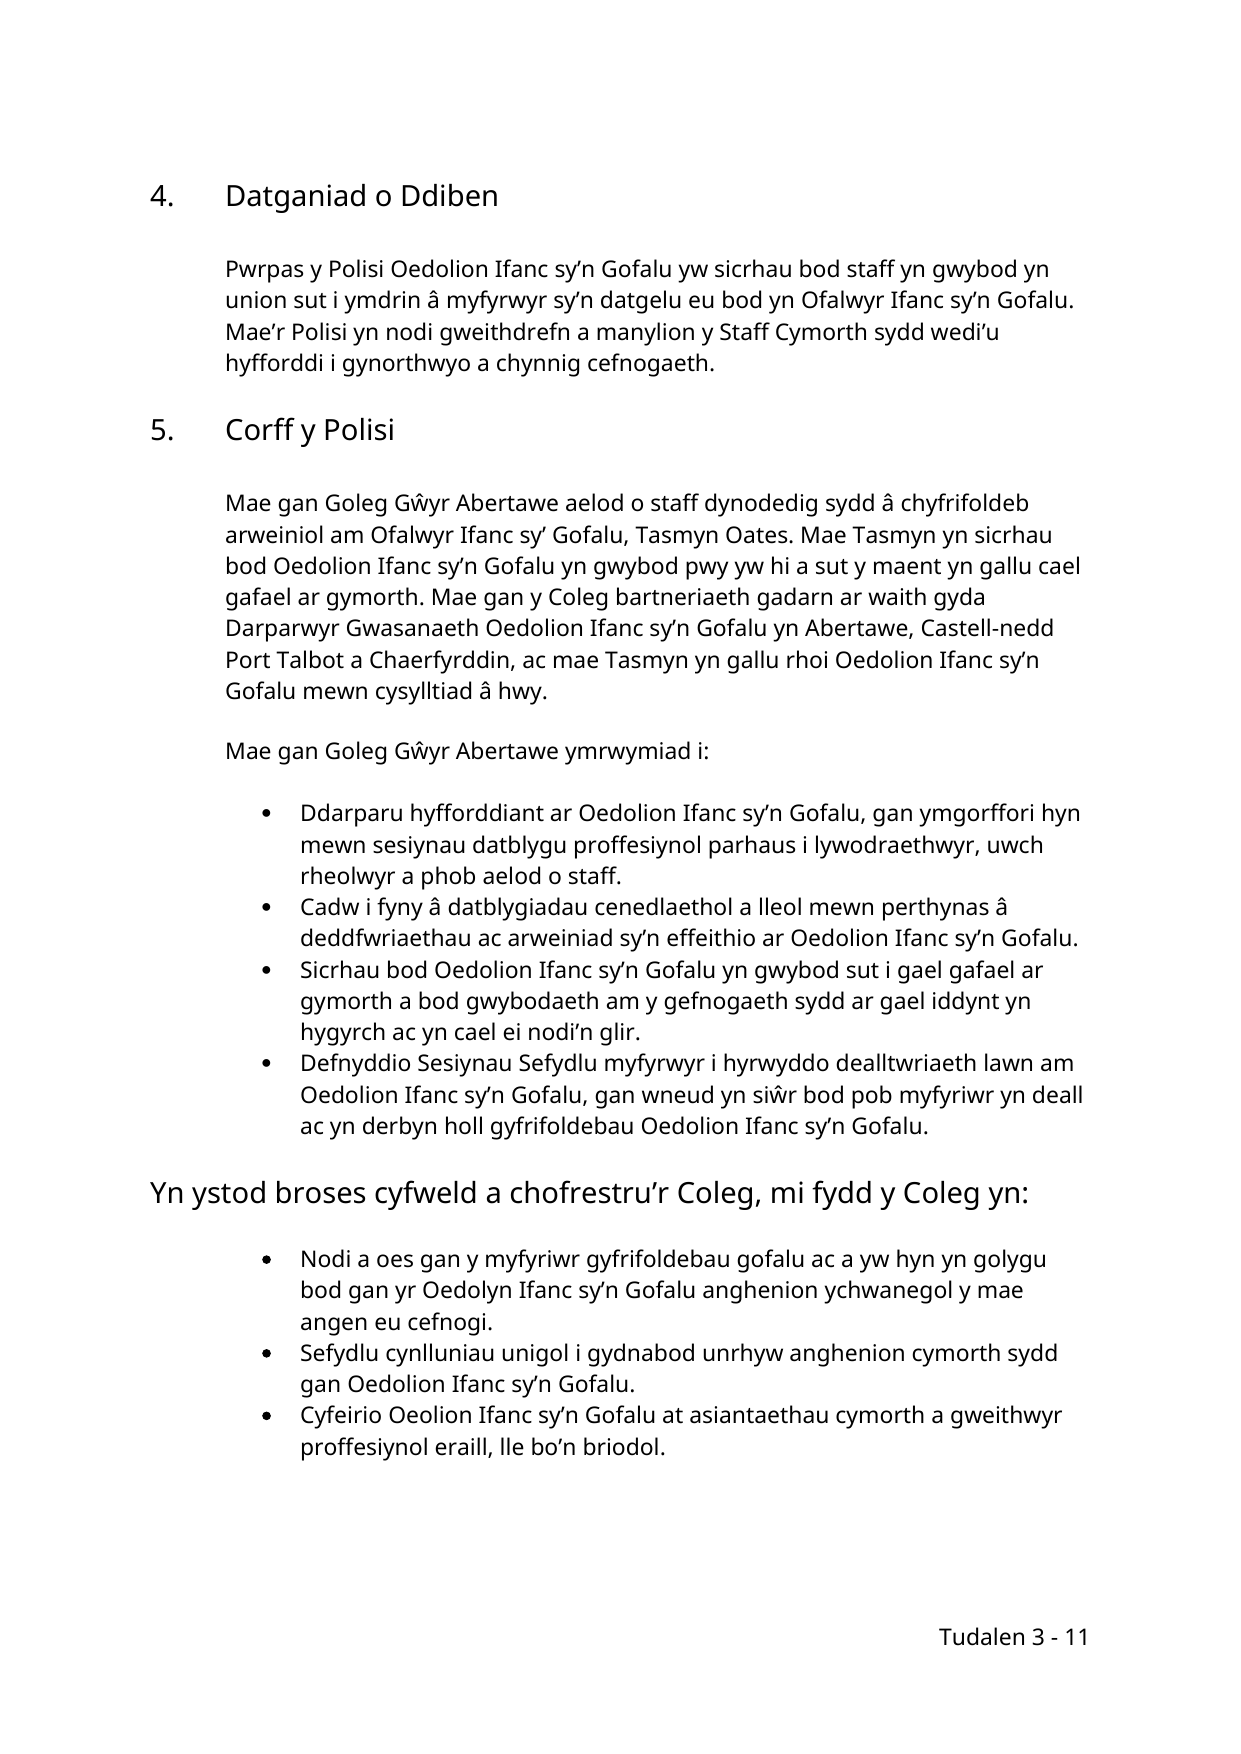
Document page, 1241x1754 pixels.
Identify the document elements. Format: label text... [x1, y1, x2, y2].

list Nodi a oes gan y myfyriwr gyfrifoldebau gofalu ac a yw hyn yn golygu bod gan yr Oedolyn Ifanc sy’n Gofalu anghenion ychwanegol y mae angen eu cefnogi. [262, 1243, 1090, 1337]
text  Ddarparu hyfforddiant ar Oedolion Ifanc sy’n Gofalu, gan ymgorffori hyn mewn sesiynau datblygu proffesiynol parhaus i lywodraethwyr, uwch rheolwyr a phob aelod o staff. [262, 797, 1090, 891]
text  Defnyddio Sesiynau Sefydlu myfyrwyr i hyrwyddo dealltwriaeth lawn am Oedolion Ifanc sy’n Gofalu, gan wneud yn siŵr bod pob myfyriwr yn deall ac yn derbyn holl gyfrifoldebau Oedolion Ifanc sy’n Gofalu. [262, 1047, 1090, 1141]
text Yn ystod broses cyfweld a chofrestru’r Coleg, mi fydd y Coleg yn: [150, 1141, 1090, 1212]
text  Sicrhau bod Oedolion Ifanc sy’n Gofalu yn gwybod sut i gael gafael ar gymorth a bod gwybodaeth am y gefnogaeth sydd ar gael iddynt yn hygyrch ac yn cael ei nodi’n glir. [262, 953, 1090, 1047]
text Mae gan Goleg Gŵyr Abertawe ymrwymiad i: [225, 735, 1090, 766]
list Cyfeirio Oeolion Ifanc sy’n Gofalu at asiantaethau cymorth a gweithwyr proffesiynol eraill, lle bo’n briodol. [262, 1399, 1090, 1491]
text Pwrpas y Polisi Oedolion Ifanc sy’n Gofalu yw sicrhau bod staff yn gwybod yn union sut i ymdrin â myfyrwyr sy’n datgelu eu bod yn Ofalwyr Ifanc sy’n Gofalu. Mae’r Polisi yn nodi gweithdrefn a manylion y Staff Cymorth sydd wedi’u hyfforddi i gynorthwyo a chynnig cefnogaeth. [225, 253, 1090, 378]
text  Cadw i fyny â datblygiadau cenedlaethol a lleol mewn perthynas â deddfwriaethau ac arweiniad sy’n effeithio ar Oedolion Ifanc sy’n Gofalu. [262, 891, 1090, 953]
subtitle 5. Corff y Polisi [150, 409, 1090, 487]
list Sefydlu cynlluniau unigol i gydnabod unrhyw anghenion cymorth sydd gan Oedolion Ifanc sy’n Gofalu. [262, 1337, 1090, 1399]
subtitle 4. Datganiad o Ddiben [150, 175, 1090, 253]
text Mae gan Goleg Gŵyr Abertawe aelod o staff dynodedig sydd â chyfrifoldeb arweiniol am Ofalwyr Ifanc sy’ Gofalu, Tasmyn Oates. Mae Tasmyn yn sicrhau bod Oedolion Ifanc sy’n Gofalu yn gwybod pwy yw hi a sut y maent yn gallu cael gafael ar gymorth. Mae gan y Coleg bartneriaeth gadarn ar waith gyda Darparwyr Gwasanaeth Oedolion Ifanc sy’n Gofalu yn Abertawe, Castell-nedd Port Talbot a Chaerfyrddin, ac mae Tasmyn yn gallu rhoi Oedolion Ifanc sy’n Gofalu mewn cysylltiad â hwy. [225, 487, 1090, 735]
